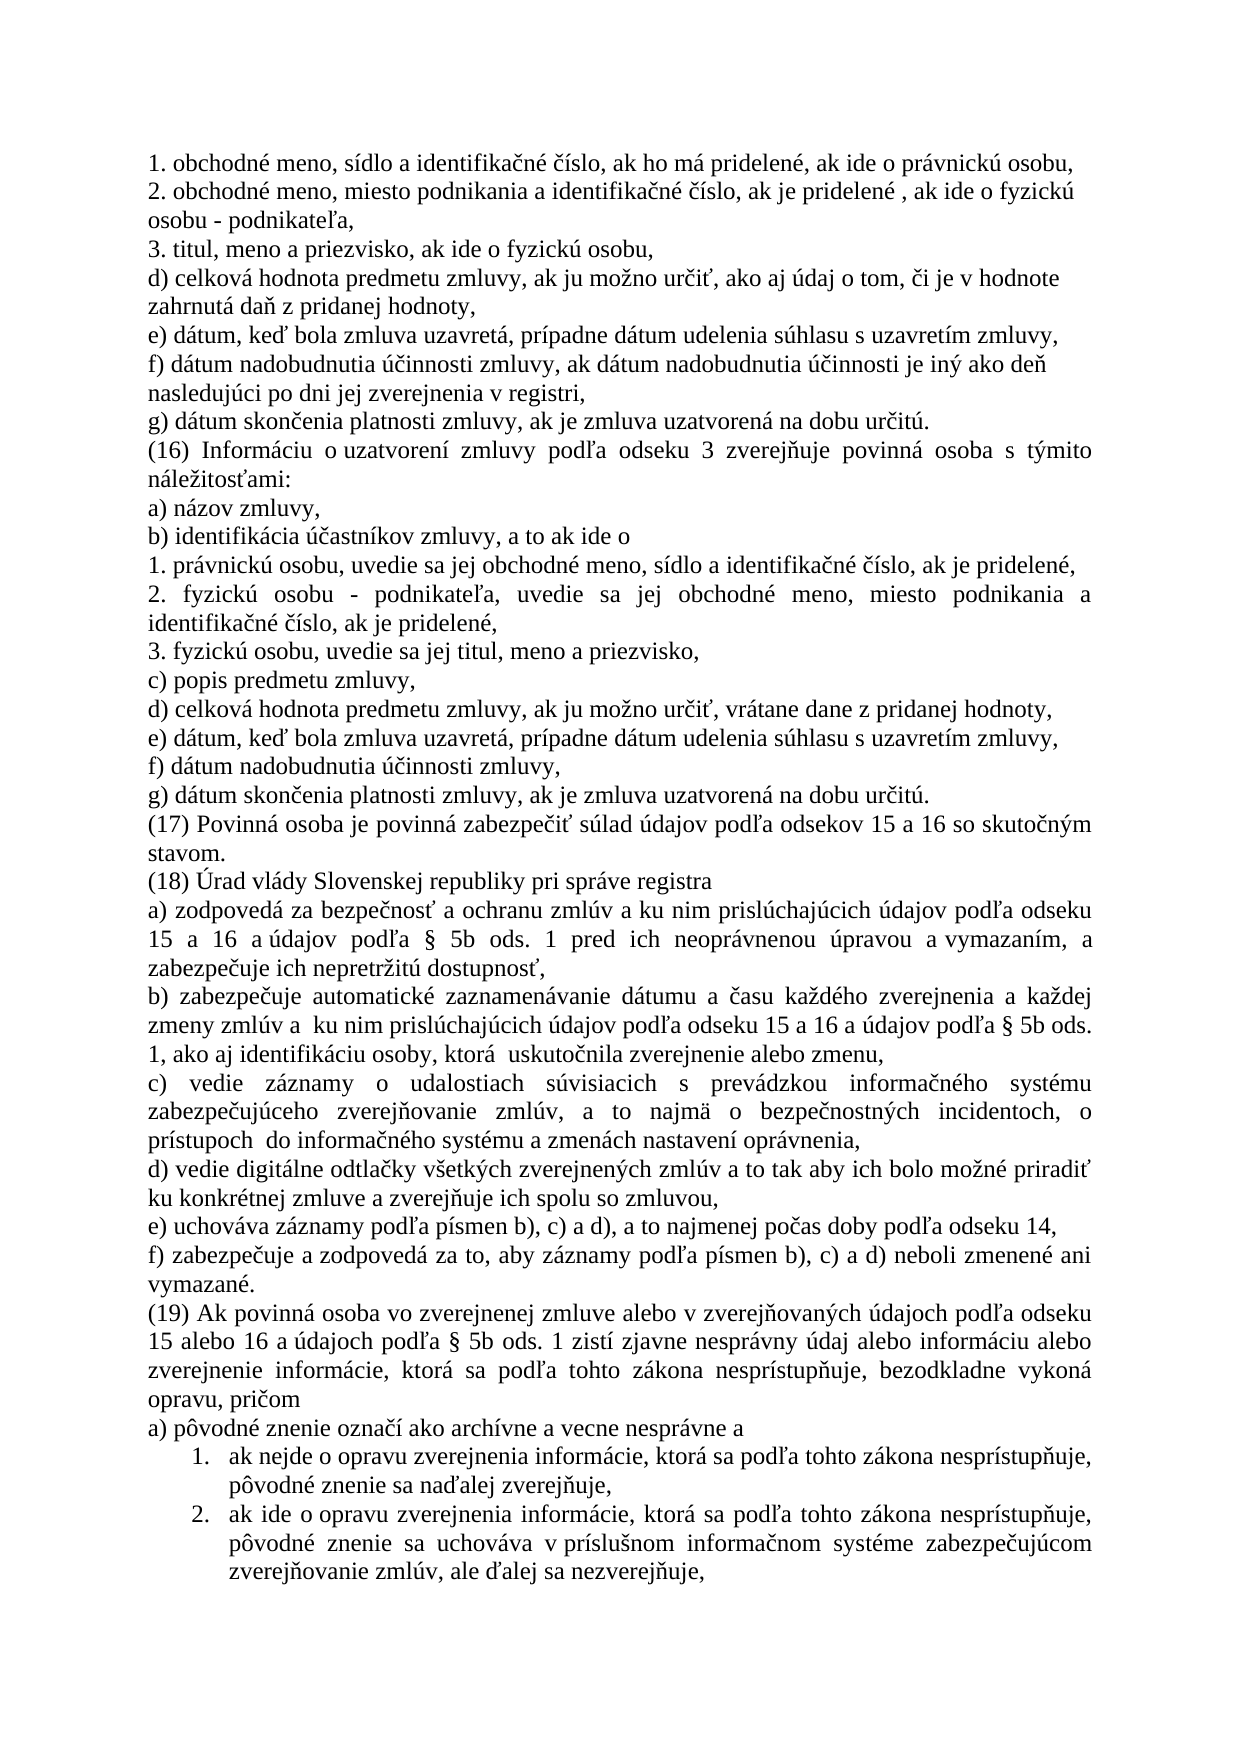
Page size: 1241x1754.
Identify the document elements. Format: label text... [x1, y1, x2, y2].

text b) zabezpečuje automatické zaznamenávanie dátumu a času každého zverejnenia a každej zmeny zmlúv a ku nim prislúchajúcich údajov podľa odseku 15 a 16 a údajov podľa § 5b ods. 1, ako aj identifikáciu osoby, ktorá uskutočnila zverejnenie alebo zmenu, [148, 981, 1093, 1068]
text e) dátum, keď bola zmluva uzavretá, prípadne dátum udelenia súhlasu s uzavretím zmluvy, f) dátum nadobudnutia účinnosti zmluvy, ak dátum nadobudnutia účinnosti je iný ako deň nasledujúci po dni jej zverejnenia v registri, g) dátum skončenia platnosti zmluvy, ak je zmluva uzatvorená na dobu určitú. [148, 320, 1093, 435]
list ak nejde o opravu zverejnenia informácie, ktorá sa podľa tohto zákona nesprístupňuje, pôvodné znenie sa naďalej zverejňuje, [191, 1441, 1093, 1499]
text (17) Povinná osoba je povinná zabezpečiť súlad údajov podľa odsekov 15 a 16 so skutočným stavom. [148, 809, 1093, 866]
text f) zabezpečuje a zodpovedá za to, aby záznamy podľa písmen b), c) a d) neboli zmenené ani vymazané. [148, 1240, 1093, 1298]
text b) identifikácia účastníkov zmluvy, a to ak ide o [148, 521, 1093, 550]
text a) pôvodné znenie označí ako archívne a vecne nesprávne a [148, 1413, 1093, 1441]
text d) vedie digitálne odtlačky všetkých zverejnených zmlúv a to tak aby ich bolo možné priradiť ku konkrétnej zmluve a zverejňuje ich spolu so zmluvou, [148, 1154, 1093, 1211]
text e) dátum, keď bola zmluva uzavretá, prípadne dátum udelenia súhlasu s uzavretím zmluvy, [148, 723, 1093, 751]
text 2. fyzickú osobu - podnikateľa, uvedie sa jej obchodné meno, miesto podnikania a identifikačné číslo, ak je pridelené, [148, 579, 1093, 636]
text f) dátum nadobudnutia účinnosti zmluvy, [148, 751, 1093, 780]
text 1. právnickú osobu, uvedie sa jej obchodné meno, sídlo a identifikačné číslo, ak je pridelené, [148, 550, 1093, 579]
text e) uchováva záznamy podľa písmen b), c) a d), a to najmenej počas doby podľa odseku 14, [148, 1211, 1093, 1240]
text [148, 148, 1093, 320]
text a) názov zmluvy, [148, 493, 1093, 521]
text 3. fyzickú osobu, uvedie sa jej titul, meno a priezvisko, [148, 636, 1093, 665]
text d) celková hodnota predmetu zmluvy, ak ju možno určiť, vrátane dane z pridanej hodnoty, [148, 694, 1093, 723]
text (16) Informáciu o uzatvorení zmluvy podľa odseku 3 zverejňuje povinná osoba s týmito náležitosťami: [148, 435, 1093, 493]
text c) popis predmetu zmluvy, [148, 665, 1093, 694]
list ak ide o opravu zverejnenia informácie, ktorá sa podľa tohto zákona nesprístupňuje, pôvodné znenie sa uchováva v príslušnom informačnom systéme zabezpečujúcom zverejňovanie zmlúv, ale ďalej sa nezverejňuje, [191, 1499, 1093, 1585]
text g) dátum skončenia platnosti zmluvy, ak je zmluva uzatvorená na dobu určitú. [148, 780, 1093, 809]
text a) zodpovedá za bezpečnosť a ochranu zmlúv a ku nim prislúchajúcich údajov podľa odseku 15 a 16 a údajov podľa § 5b ods. 1 pred ich neoprávnenou úpravou a vymazaním, a zabezpečuje ich nepretržitú dostupnosť, [148, 895, 1093, 981]
text (19) Ak povinná osoba vo zverejnenej zmluve alebo v zverejňovaných údajoch podľa odseku 15 alebo 16 a údajoch podľa § 5b ods. 1 zistí zjavne nesprávny údaj alebo informáciu alebo zverejnenie informácie, ktorá sa podľa tohto zákona nesprístupňuje, bezodkladne vykoná opravu, pričom [148, 1298, 1093, 1413]
text c) vedie záznamy o udalostiach súvisiacich s prevádzkou informačného systému zabezpečujúceho zverejňovanie zmlúv, a to najmä o bezpečnostných incidentoch, o prístupoch do informačného systému a zmenách nastavení oprávnenia, [148, 1068, 1093, 1154]
text (18) Úrad vlády Slovenskej republiky pri správe registra [148, 866, 1093, 895]
